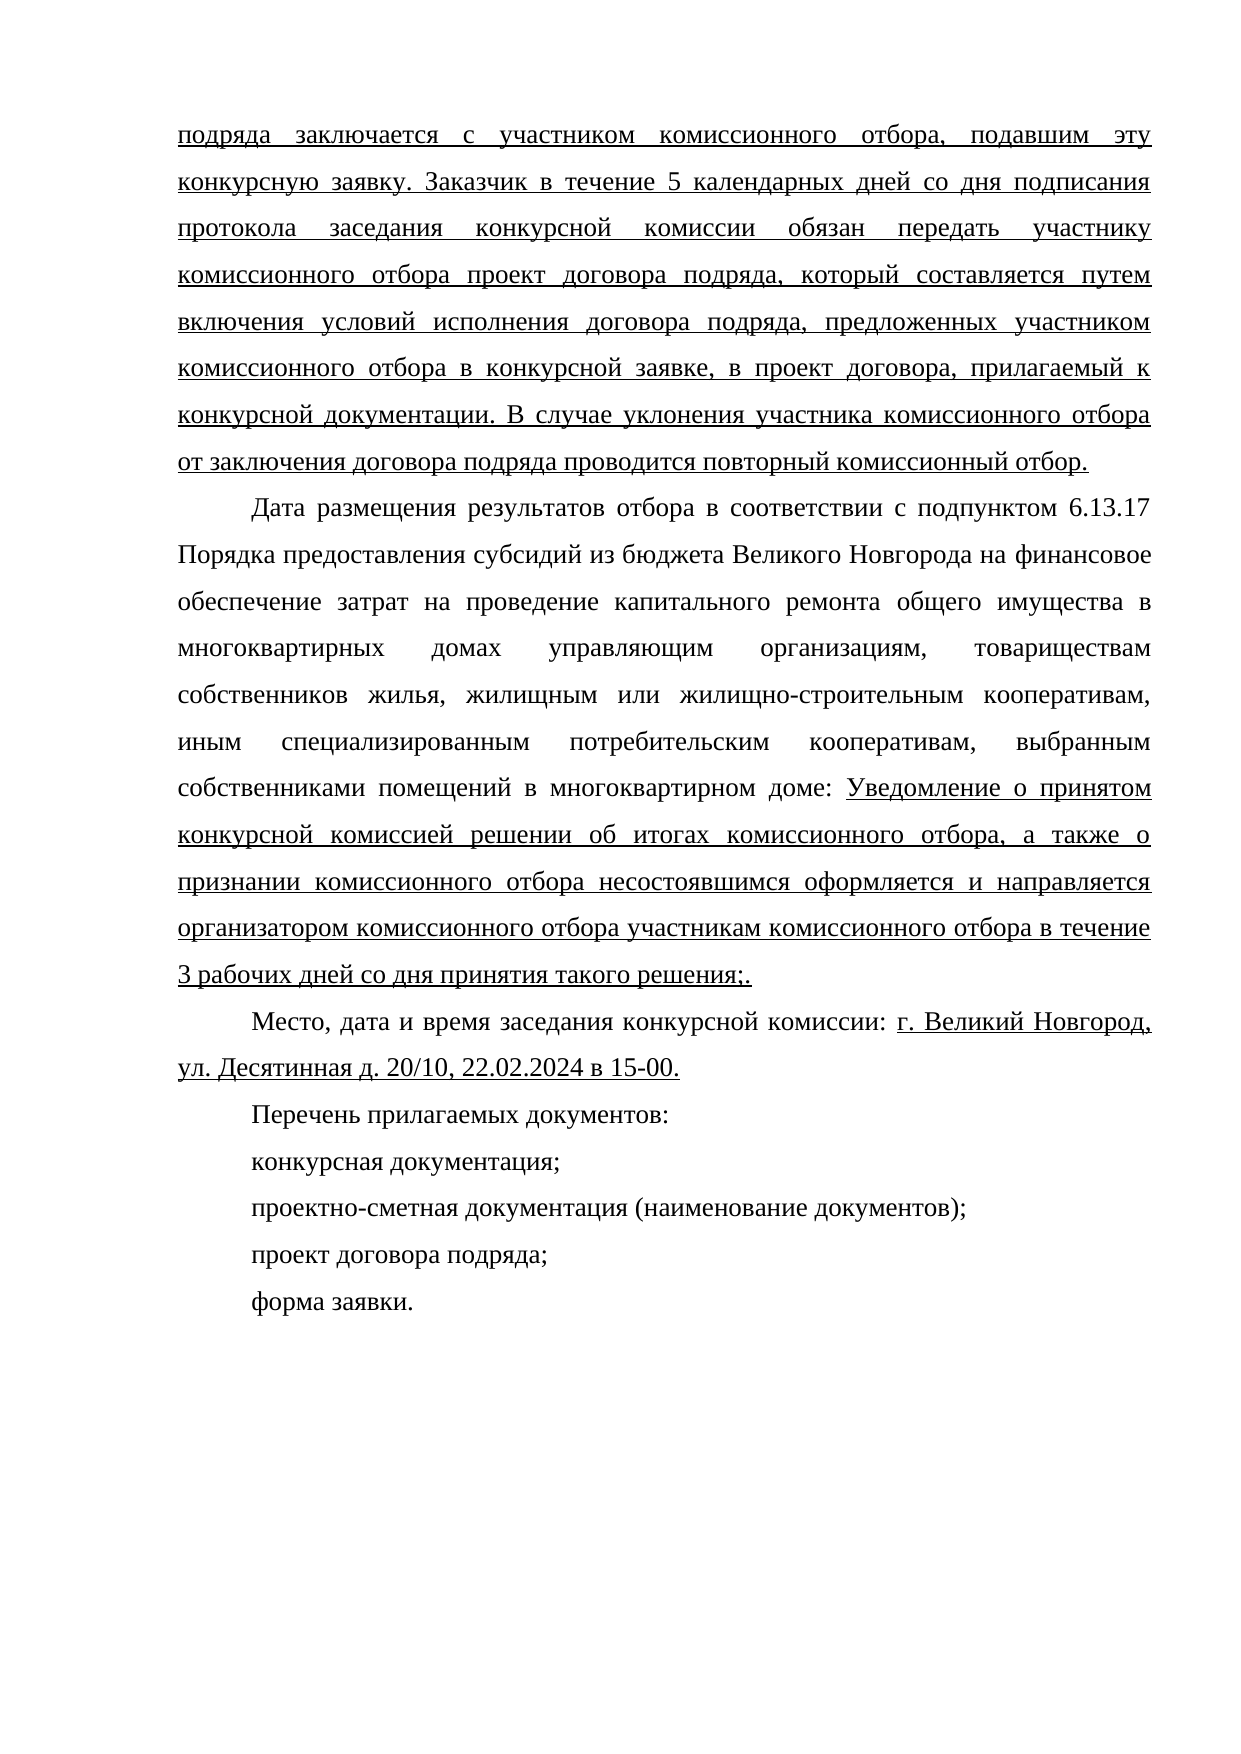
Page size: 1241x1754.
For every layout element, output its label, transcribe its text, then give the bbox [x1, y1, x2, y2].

text форма заявки. [177, 1285, 1152, 1316]
text Дата размещения результатов отбора в соответствии с подпунктом 6.13.17 Порядка предоставления субсидий из бюджета Великого Новгорода на финансовое обеспечение затрат на проведение капитального ремонта общего имущества в многоквартирных домах управляющим организациям, товариществам собственников жилья, жилищным или жилищно-строительным кооперативам, иным специализированным потребительским кооперативам, выбранным собственниками помещений в многоквартирном доме: Уведомление о принятом конкурсной комиссией решении об итогах комиссионного отбора, а также о признании комиссионного отбора несостоявшимся оформляется и направляется организатором комиссионного отбора участникам комиссионного отбора в течение 3 рабочих дней со дня принятия такого решения;. [177, 893, 1152, 989]
text Перечень прилагаемых документов: [177, 1098, 1152, 1129]
text проект договора подряда; [177, 1238, 1152, 1269]
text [177, 118, 1152, 145]
text Место, дата и время заседания конкурсной комиссии: г. Великий Новгород, ул. Десятинная д. 20/10, 22.02.2024 в 15-00. [177, 1005, 1152, 1083]
text конкурсная документация; [177, 1145, 1152, 1176]
text проектно-сметная документация (наименование документов); [177, 1191, 1152, 1223]
text Дата размещения результатов отбора в соответствии с подпунктом 6.13.17 Порядка предоставления субсидий из бюджета Великого Новгорода на финансовое обеспечение затрат на проведение капитального ремонта общего имущества в многоквартирных домах управляющим организациям, товариществам собственников жилья, жилищным или жилищно-строительным кооперативам, иным специализированным потребительским кооперативам, выбранным собственниками помещений в многоквартирном доме: Уведомление о принятом конкурсной комиссией решении об итогах комиссионного отбора, а также о признании комиссионного отбора несостоявшимся оформляется и направляется организатором комиссионного отбора участникам комиссионного отбора в течение 3 рабочих дней со дня принятия такого решения;. [177, 491, 1152, 892]
